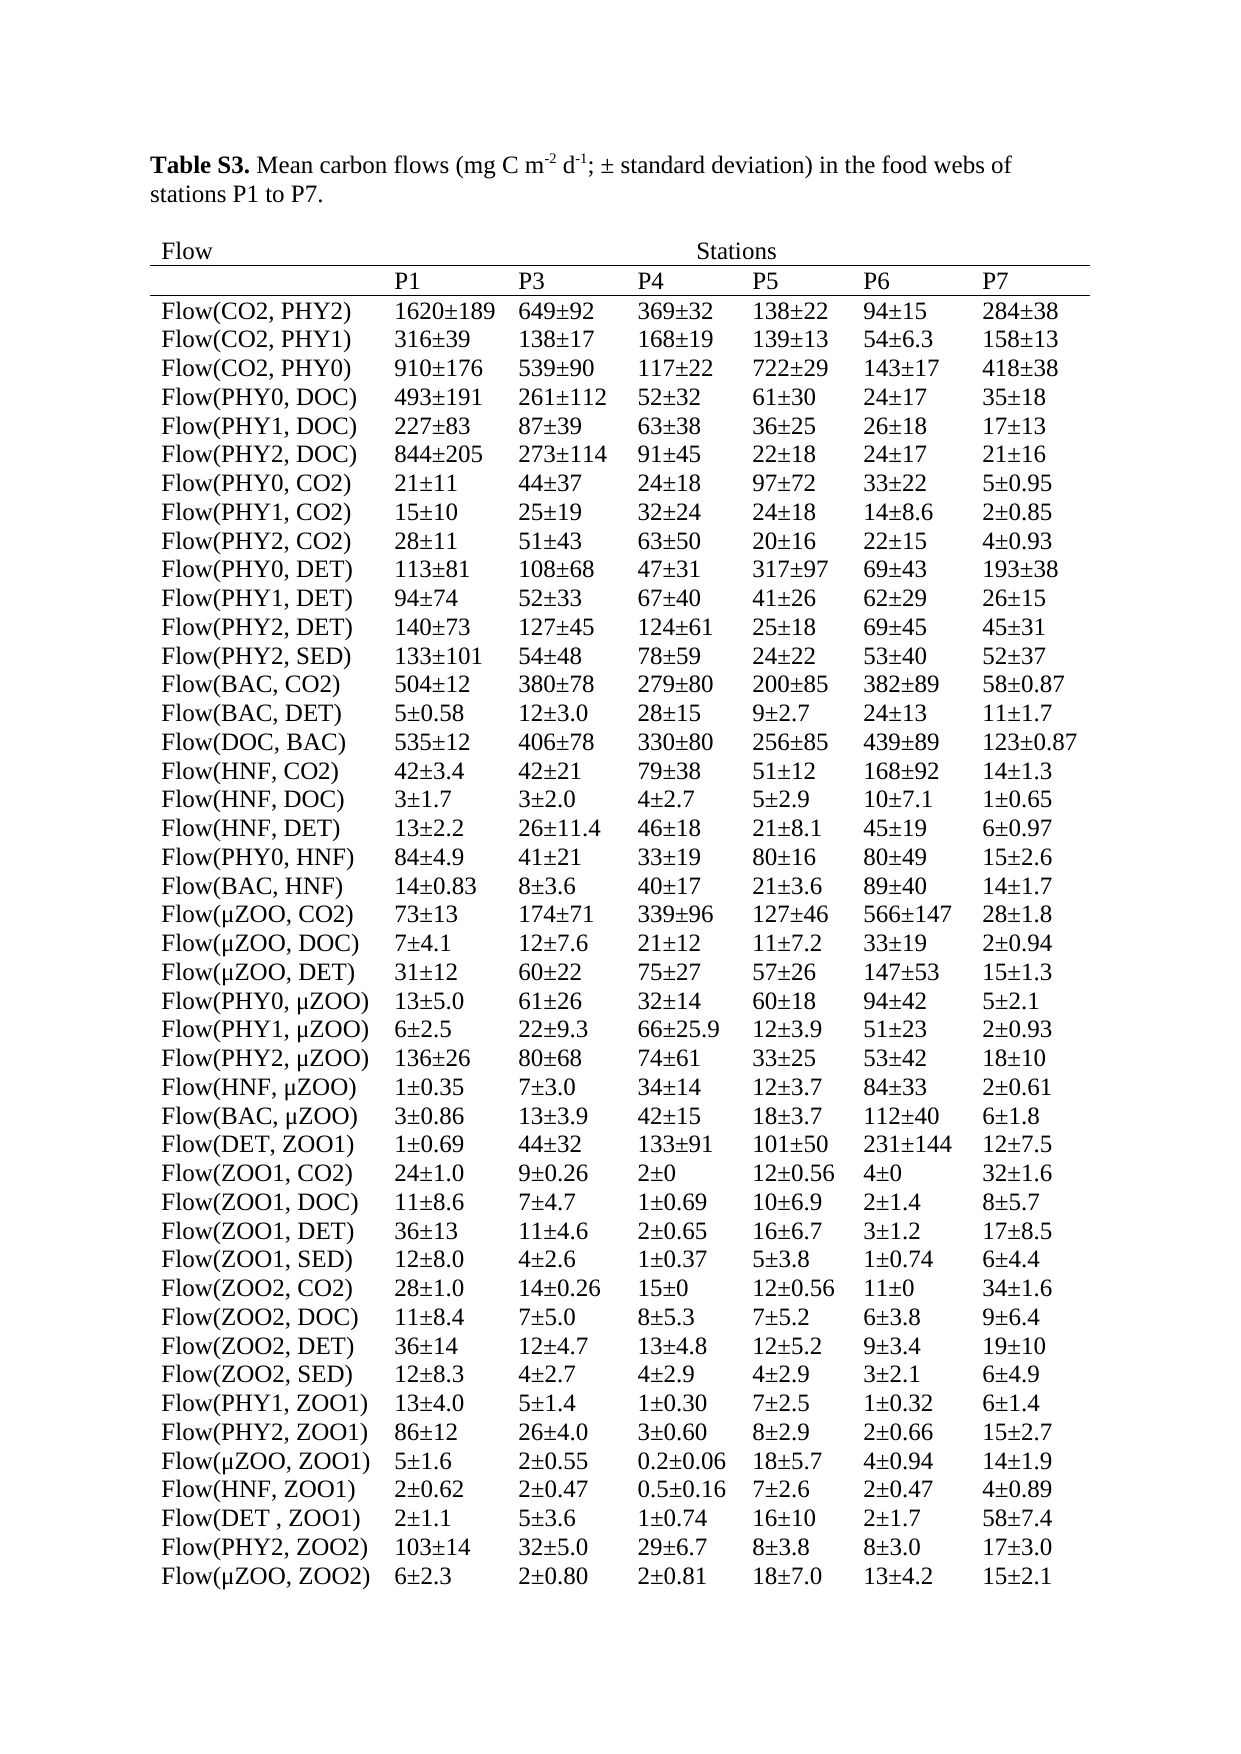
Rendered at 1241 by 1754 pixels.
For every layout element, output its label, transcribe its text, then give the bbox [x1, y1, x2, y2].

table_cell 16±6.7 [741, 1216, 852, 1244]
table_cell 317±97 [741, 555, 852, 583]
table_cell 138±22 [741, 296, 852, 324]
table_cell 1±0.74 [852, 1245, 971, 1273]
table_cell 14±0.83 [383, 871, 507, 899]
table_cell 29±6.7 [626, 1532, 741, 1561]
table_cell Flow(HNF, μZOO) [150, 1072, 383, 1101]
table_cell 339±96 [626, 900, 741, 928]
table_cell 21±11 [383, 468, 507, 497]
table_cell 9±2.7 [741, 698, 852, 727]
table_cell 20±16 [741, 526, 852, 554]
table_cell 5±0.95 [971, 468, 1089, 497]
table_cell 3±2.0 [507, 785, 626, 813]
table_cell 8±5.7 [971, 1187, 1089, 1216]
table_cell 6±1.4 [971, 1388, 1089, 1417]
table_cell 24±18 [626, 468, 741, 497]
table_cell 17±8.5 [971, 1216, 1089, 1244]
table_cell Flow(BAC, DET) [150, 698, 383, 727]
table_cell 12±3.0 [507, 698, 626, 727]
table_cell 89±40 [852, 871, 971, 899]
table_cell 9±0.26 [507, 1158, 626, 1187]
table_cell 9±6.4 [971, 1302, 1089, 1331]
table_cell 123±0.87 [971, 727, 1089, 756]
table_cell 7±5.2 [741, 1302, 852, 1331]
table_cell Flow(DET , ZOO1) [150, 1503, 383, 1532]
table_cell 127±45 [507, 612, 626, 641]
table_cell Flow(PHY0, CO2) [150, 468, 383, 497]
table_cell 44±37 [507, 468, 626, 497]
table_cell 28±1.0 [383, 1273, 507, 1302]
table_cell 12±4.7 [507, 1331, 626, 1359]
table_cell 2±1.1 [383, 1503, 507, 1532]
table_cell 80±68 [507, 1043, 626, 1072]
table_cell 566±147 [852, 900, 971, 928]
table_cell 53±42 [852, 1043, 971, 1072]
table_cell 13±3.9 [507, 1101, 626, 1129]
table_cell 2±1.7 [852, 1503, 971, 1532]
table_cell 11±1.7 [971, 698, 1089, 727]
table_cell 6±4.9 [971, 1360, 1089, 1388]
table_cell 380±78 [507, 670, 626, 698]
table_cell 8±2.9 [741, 1417, 852, 1446]
table_cell Flow(PHY0, μZOO) [150, 986, 383, 1014]
table_cell Flow(PHY1, μZOO) [150, 1015, 383, 1043]
table_cell 69±43 [852, 555, 971, 583]
table_cell 18±5.7 [741, 1446, 852, 1474]
table_cell 86±12 [383, 1417, 507, 1446]
table_cell 113±81 [383, 555, 507, 583]
table_cell 127±46 [741, 900, 852, 928]
table_cell 6±2.3 [383, 1561, 507, 1589]
table_cell 15±1.3 [971, 957, 1089, 986]
table_cell Flow(PHY2, DET) [150, 612, 383, 641]
table_cell 61±26 [507, 986, 626, 1014]
table_cell Flow(PHY2, μZOO) [150, 1043, 383, 1072]
table_cell Flow(DOC, BAC) [150, 727, 383, 756]
table_cell 133±91 [626, 1130, 741, 1158]
table_cell 40±17 [626, 871, 741, 899]
table_cell 51±12 [741, 756, 852, 784]
table_cell 140±73 [383, 612, 507, 641]
table_cell 5±2.9 [741, 785, 852, 813]
table_cell Flow(PHY1, DET) [150, 583, 383, 612]
table_cell 42±15 [626, 1101, 741, 1129]
table_cell 722±29 [741, 353, 852, 382]
table_cell 12±3.7 [741, 1072, 852, 1101]
table_cell 4±0 [852, 1158, 971, 1187]
table_cell 14±1.7 [971, 871, 1089, 899]
table_cell 1±0.30 [626, 1388, 741, 1417]
table_cell [150, 266, 383, 295]
table_cell 535±12 [383, 727, 507, 756]
table_cell 8±3.6 [507, 871, 626, 899]
table_cell Flow(μZOO, ZOO2) [150, 1561, 383, 1589]
table_cell 21±3.6 [741, 871, 852, 899]
table_cell 2±0.81 [626, 1561, 741, 1589]
table_cell 2±0.65 [626, 1216, 741, 1244]
table_cell Flow(μZOO, CO2) [150, 900, 383, 928]
table_cell P6 [852, 266, 971, 295]
table_cell 5±3.6 [507, 1503, 626, 1532]
table_cell 14±8.6 [852, 497, 971, 526]
table_cell 12±0.56 [741, 1273, 852, 1302]
table_cell 133±101 [383, 641, 507, 669]
table_cell Flow(HNF, ZOO1) [150, 1475, 383, 1503]
table_cell 11±8.4 [383, 1302, 507, 1331]
table_cell 25±18 [741, 612, 852, 641]
table_cell 80±49 [852, 842, 971, 871]
table_cell 28±15 [626, 698, 741, 727]
table_header Stations [383, 236, 1089, 265]
table_cell P1 [383, 266, 507, 295]
table_cell 61±30 [741, 382, 852, 411]
table_cell 24±1.0 [383, 1158, 507, 1187]
table_cell 2±0 [626, 1158, 741, 1187]
table_cell 136±26 [383, 1043, 507, 1072]
table_cell 108±68 [507, 555, 626, 583]
table_cell 12±3.9 [741, 1015, 852, 1043]
table_cell 11±8.6 [383, 1187, 507, 1216]
table_cell 36±13 [383, 1216, 507, 1244]
table_cell 36±25 [741, 411, 852, 439]
table_cell 3±1.2 [852, 1216, 971, 1244]
table_cell 4±2.9 [741, 1360, 852, 1388]
table_cell Flow(ZOO1, SED) [150, 1245, 383, 1273]
table_cell 31±12 [383, 957, 507, 986]
table_cell 46±18 [626, 813, 741, 842]
table_cell 91±45 [626, 440, 741, 468]
table_cell Flow(PHY2, ZOO2) [150, 1532, 383, 1561]
table_cell 8±5.3 [626, 1302, 741, 1331]
table_cell 7±4.1 [383, 928, 507, 957]
table_cell 42±3.4 [383, 756, 507, 784]
table_cell 33±25 [741, 1043, 852, 1072]
table_cell 63±38 [626, 411, 741, 439]
table_cell 94±42 [852, 986, 971, 1014]
table_cell 45±31 [971, 612, 1089, 641]
table_cell Flow(μZOO, DOC) [150, 928, 383, 957]
table_cell Flow(PHY0, DET) [150, 555, 383, 583]
table_cell 1±0.69 [383, 1130, 507, 1158]
table_cell 84±4.9 [383, 842, 507, 871]
table_cell Flow(PHY0, DOC) [150, 382, 383, 411]
table_cell 14±1.9 [971, 1446, 1089, 1474]
table_cell 15±2.1 [971, 1561, 1089, 1589]
table_cell 2±0.66 [852, 1417, 971, 1446]
table_cell 1±0.65 [971, 785, 1089, 813]
table_cell 24±17 [852, 382, 971, 411]
table_cell P3 [507, 266, 626, 295]
table_cell P7 [971, 266, 1089, 295]
table_cell 256±85 [741, 727, 852, 756]
table_cell 9±3.4 [852, 1331, 971, 1359]
table_cell 112±40 [852, 1101, 971, 1129]
table_cell 1620±189 [383, 296, 507, 324]
table_cell 5±2.1 [971, 986, 1089, 1014]
table_cell 24±18 [741, 497, 852, 526]
table_cell 6±4.4 [971, 1245, 1089, 1273]
table_cell 54±6.3 [852, 325, 971, 353]
table_cell 4±0.94 [852, 1446, 971, 1474]
table_cell 41±21 [507, 842, 626, 871]
table_cell 60±22 [507, 957, 626, 986]
table_cell 36±14 [383, 1331, 507, 1359]
table_cell 4±2.7 [507, 1360, 626, 1388]
table_cell 1±0.35 [383, 1072, 507, 1101]
table_cell 32±5.0 [507, 1532, 626, 1561]
table_cell 13±4.2 [852, 1561, 971, 1589]
table_cell 2±0.55 [507, 1446, 626, 1474]
table_cell 2±0.61 [971, 1072, 1089, 1101]
table_cell 2±0.85 [971, 497, 1089, 526]
table_cell 52±37 [971, 641, 1089, 669]
table_cell 73±13 [383, 900, 507, 928]
table_cell 66±25.9 [626, 1015, 741, 1043]
table_cell 12±7.5 [971, 1130, 1089, 1158]
table_cell 3±2.1 [852, 1360, 971, 1388]
table_cell Flow(PHY2, CO2) [150, 526, 383, 554]
table_cell 138±17 [507, 325, 626, 353]
table_cell 18±3.7 [741, 1101, 852, 1129]
table_cell 168±92 [852, 756, 971, 784]
table_cell 21±12 [626, 928, 741, 957]
table_cell 14±1.3 [971, 756, 1089, 784]
table_cell 13±4.0 [383, 1388, 507, 1417]
table_cell 51±43 [507, 526, 626, 554]
table_cell Flow(HNF, DOC) [150, 785, 383, 813]
table_cell Flow(PHY1, ZOO1) [150, 1388, 383, 1417]
table_cell 2±0.80 [507, 1561, 626, 1589]
table_cell 7±2.6 [741, 1475, 852, 1503]
table_cell 844±205 [383, 440, 507, 468]
table_cell 1±0.37 [626, 1245, 741, 1273]
table_cell 6±0.97 [971, 813, 1089, 842]
table_cell Flow(BAC, CO2) [150, 670, 383, 698]
table_cell 2±0.94 [971, 928, 1089, 957]
table_cell 52±33 [507, 583, 626, 612]
table_cell Flow(HNF, DET) [150, 813, 383, 842]
table_cell 17±3.0 [971, 1532, 1089, 1561]
table_cell 103±14 [383, 1532, 507, 1561]
table_cell 41±26 [741, 583, 852, 612]
table_cell 6±2.5 [383, 1015, 507, 1043]
table_cell 16±10 [741, 1503, 852, 1532]
table_cell 0.5±0.16 [626, 1475, 741, 1503]
table_cell 21±8.1 [741, 813, 852, 842]
table_cell 28±11 [383, 526, 507, 554]
table_cell Flow(CO2, PHY1) [150, 325, 383, 353]
table_cell 493±191 [383, 382, 507, 411]
table_cell 2±0.47 [507, 1475, 626, 1503]
table_cell 15±0 [626, 1273, 741, 1302]
table_cell 193±38 [971, 555, 1089, 583]
table_cell Flow(PHY0, HNF) [150, 842, 383, 871]
table_cell 168±19 [626, 325, 741, 353]
table_cell Flow(PHY2, SED) [150, 641, 383, 669]
table_cell 17±13 [971, 411, 1089, 439]
table_cell Flow(BAC, HNF) [150, 871, 383, 899]
table_cell 97±72 [741, 468, 852, 497]
table_cell P4 [626, 266, 741, 295]
table_cell 63±50 [626, 526, 741, 554]
table_cell Flow(ZOO2, DOC) [150, 1302, 383, 1331]
table_cell 279±80 [626, 670, 741, 698]
table_cell 94±74 [383, 583, 507, 612]
table_cell 11±4.6 [507, 1216, 626, 1244]
table_cell 418±38 [971, 353, 1089, 382]
table_cell 11±0 [852, 1273, 971, 1302]
table_cell 26±11.4 [507, 813, 626, 842]
table_cell 1±0.69 [626, 1187, 741, 1216]
table_cell 4±2.7 [626, 785, 741, 813]
table_cell 316±39 [383, 325, 507, 353]
table_cell 4±2.6 [507, 1245, 626, 1273]
table_cell Flow(HNF, CO2) [150, 756, 383, 784]
table_cell 8±3.0 [852, 1532, 971, 1561]
table_cell 1±0.32 [852, 1388, 971, 1417]
table_cell 33±22 [852, 468, 971, 497]
table_cell 15±2.7 [971, 1417, 1089, 1446]
table_cell 7±4.7 [507, 1187, 626, 1216]
table_cell 3±0.60 [626, 1417, 741, 1446]
table_cell 15±2.6 [971, 842, 1089, 871]
table_cell Flow(CO2, PHY2) [150, 296, 383, 324]
table_cell Flow(CO2, PHY0) [150, 353, 383, 382]
table_cell 52±32 [626, 382, 741, 411]
table_cell 539±90 [507, 353, 626, 382]
table_cell 8±3.8 [741, 1532, 852, 1561]
table_cell 24±22 [741, 641, 852, 669]
table_cell 13±4.8 [626, 1331, 741, 1359]
table_cell 649±92 [507, 296, 626, 324]
table_cell 12±0.56 [741, 1158, 852, 1187]
table_cell 2±0.47 [852, 1475, 971, 1503]
table_cell 32±24 [626, 497, 741, 526]
table_cell 3±1.7 [383, 785, 507, 813]
table_cell 1±0.74 [626, 1503, 741, 1532]
table_cell 44±32 [507, 1130, 626, 1158]
table_cell 74±61 [626, 1043, 741, 1072]
table_cell 117±22 [626, 353, 741, 382]
table_cell 24±17 [852, 440, 971, 468]
table_cell 14±0.26 [507, 1273, 626, 1302]
table_cell 330±80 [626, 727, 741, 756]
table_cell 33±19 [852, 928, 971, 957]
table_cell 5±1.4 [507, 1388, 626, 1417]
table_cell 0.2±0.06 [626, 1446, 741, 1474]
table_cell 12±8.0 [383, 1245, 507, 1273]
table_cell 58±0.87 [971, 670, 1089, 698]
table_cell Flow(ZOO2, SED) [150, 1360, 383, 1388]
table_cell 57±26 [741, 957, 852, 986]
table_cell 4±2.9 [626, 1360, 741, 1388]
table_cell Flow(μZOO, DET) [150, 957, 383, 986]
table_header Flow [150, 236, 383, 265]
table_cell 54±48 [507, 641, 626, 669]
table_cell 6±3.8 [852, 1302, 971, 1331]
table_cell Flow(DET, ZOO1) [150, 1130, 383, 1158]
table_cell 67±40 [626, 583, 741, 612]
table_cell 4±0.93 [971, 526, 1089, 554]
table_cell Flow(ZOO1, CO2) [150, 1158, 383, 1187]
table_cell 2±0.62 [383, 1475, 507, 1503]
table_cell 5±1.6 [383, 1446, 507, 1474]
table_cell Flow(BAC, μZOO) [150, 1101, 383, 1129]
table_cell 13±2.2 [383, 813, 507, 842]
table_cell 12±5.2 [741, 1331, 852, 1359]
table_cell 174±71 [507, 900, 626, 928]
table_cell 406±78 [507, 727, 626, 756]
table_cell 45±19 [852, 813, 971, 842]
table_cell 26±4.0 [507, 1417, 626, 1446]
table_cell 124±61 [626, 612, 741, 641]
table_cell 21±16 [971, 440, 1089, 468]
table_cell 25±19 [507, 497, 626, 526]
table_cell 910±176 [383, 353, 507, 382]
table_cell 32±1.6 [971, 1158, 1089, 1187]
table_cell 80±16 [741, 842, 852, 871]
table_cell 504±12 [383, 670, 507, 698]
table_cell 12±7.6 [507, 928, 626, 957]
table_cell 382±89 [852, 670, 971, 698]
table_cell 78±59 [626, 641, 741, 669]
table_cell 158±13 [971, 325, 1089, 353]
table_cell 18±10 [971, 1043, 1089, 1072]
table_cell 18±7.0 [741, 1561, 852, 1589]
table_cell 79±38 [626, 756, 741, 784]
table_cell 84±33 [852, 1072, 971, 1101]
table_cell 5±0.58 [383, 698, 507, 727]
table_cell 3±0.86 [383, 1101, 507, 1129]
table_cell Flow(PHY2, ZOO1) [150, 1417, 383, 1446]
table_cell Flow(ZOO1, DET) [150, 1216, 383, 1244]
table_cell 10±7.1 [852, 785, 971, 813]
table_cell 101±50 [741, 1130, 852, 1158]
table_cell 369±32 [626, 296, 741, 324]
table_cell 19±10 [971, 1331, 1089, 1359]
table_cell 147±53 [852, 957, 971, 986]
table_cell 34±14 [626, 1072, 741, 1101]
table_cell 87±39 [507, 411, 626, 439]
table_cell 94±15 [852, 296, 971, 324]
table_cell Flow(ZOO2, DET) [150, 1331, 383, 1359]
table_cell 4±0.89 [971, 1475, 1089, 1503]
table_cell Flow(PHY1, DOC) [150, 411, 383, 439]
table_cell 200±85 [741, 670, 852, 698]
table_cell 32±14 [626, 986, 741, 1014]
table_cell 7±2.5 [741, 1388, 852, 1417]
table_cell 231±144 [852, 1130, 971, 1158]
table_cell 33±19 [626, 842, 741, 871]
table_cell 439±89 [852, 727, 971, 756]
table_cell 273±114 [507, 440, 626, 468]
table_cell 22±9.3 [507, 1015, 626, 1043]
table_cell 11±7.2 [741, 928, 852, 957]
table_cell Flow(ZOO2, CO2) [150, 1273, 383, 1302]
table_cell 10±6.9 [741, 1187, 852, 1216]
table_cell 62±29 [852, 583, 971, 612]
table_cell 227±83 [383, 411, 507, 439]
table_cell 51±23 [852, 1015, 971, 1043]
table_cell 6±1.8 [971, 1101, 1089, 1129]
table_cell 15±10 [383, 497, 507, 526]
text Table S3. Mean carbon flows (mg C m-2 d-1; ± standard deviation) in the food webs of stations P1 to P7. [150, 150, 1090, 207]
table_cell Flow(ZOO1, DOC) [150, 1187, 383, 1216]
table_cell 139±13 [741, 325, 852, 353]
table_cell 22±18 [741, 440, 852, 468]
table_cell Flow(μZOO, ZOO1) [150, 1446, 383, 1474]
table_cell 22±15 [852, 526, 971, 554]
table_cell 69±45 [852, 612, 971, 641]
table_cell 143±17 [852, 353, 971, 382]
table_cell 75±27 [626, 957, 741, 986]
table_cell Flow(PHY1, CO2) [150, 497, 383, 526]
table_cell 34±1.6 [971, 1273, 1089, 1302]
table_cell 47±31 [626, 555, 741, 583]
table_cell 261±112 [507, 382, 626, 411]
table_cell 60±18 [741, 986, 852, 1014]
table_cell Flow(PHY2, DOC) [150, 440, 383, 468]
table_cell 24±13 [852, 698, 971, 727]
table_cell 53±40 [852, 641, 971, 669]
table_cell 58±7.4 [971, 1503, 1089, 1532]
table_cell 26±15 [971, 583, 1089, 612]
table_cell P5 [741, 266, 852, 295]
table_cell 2±1.4 [852, 1187, 971, 1216]
table_cell 5±3.8 [741, 1245, 852, 1273]
table_cell 13±5.0 [383, 986, 507, 1014]
table_cell 7±3.0 [507, 1072, 626, 1101]
table_cell 7±5.0 [507, 1302, 626, 1331]
table_cell 12±8.3 [383, 1360, 507, 1388]
table_cell 284±38 [971, 296, 1089, 324]
table_cell 2±0.93 [971, 1015, 1089, 1043]
table_cell 35±18 [971, 382, 1089, 411]
table_cell 26±18 [852, 411, 971, 439]
table_cell 28±1.8 [971, 900, 1089, 928]
table_cell 42±21 [507, 756, 626, 784]
